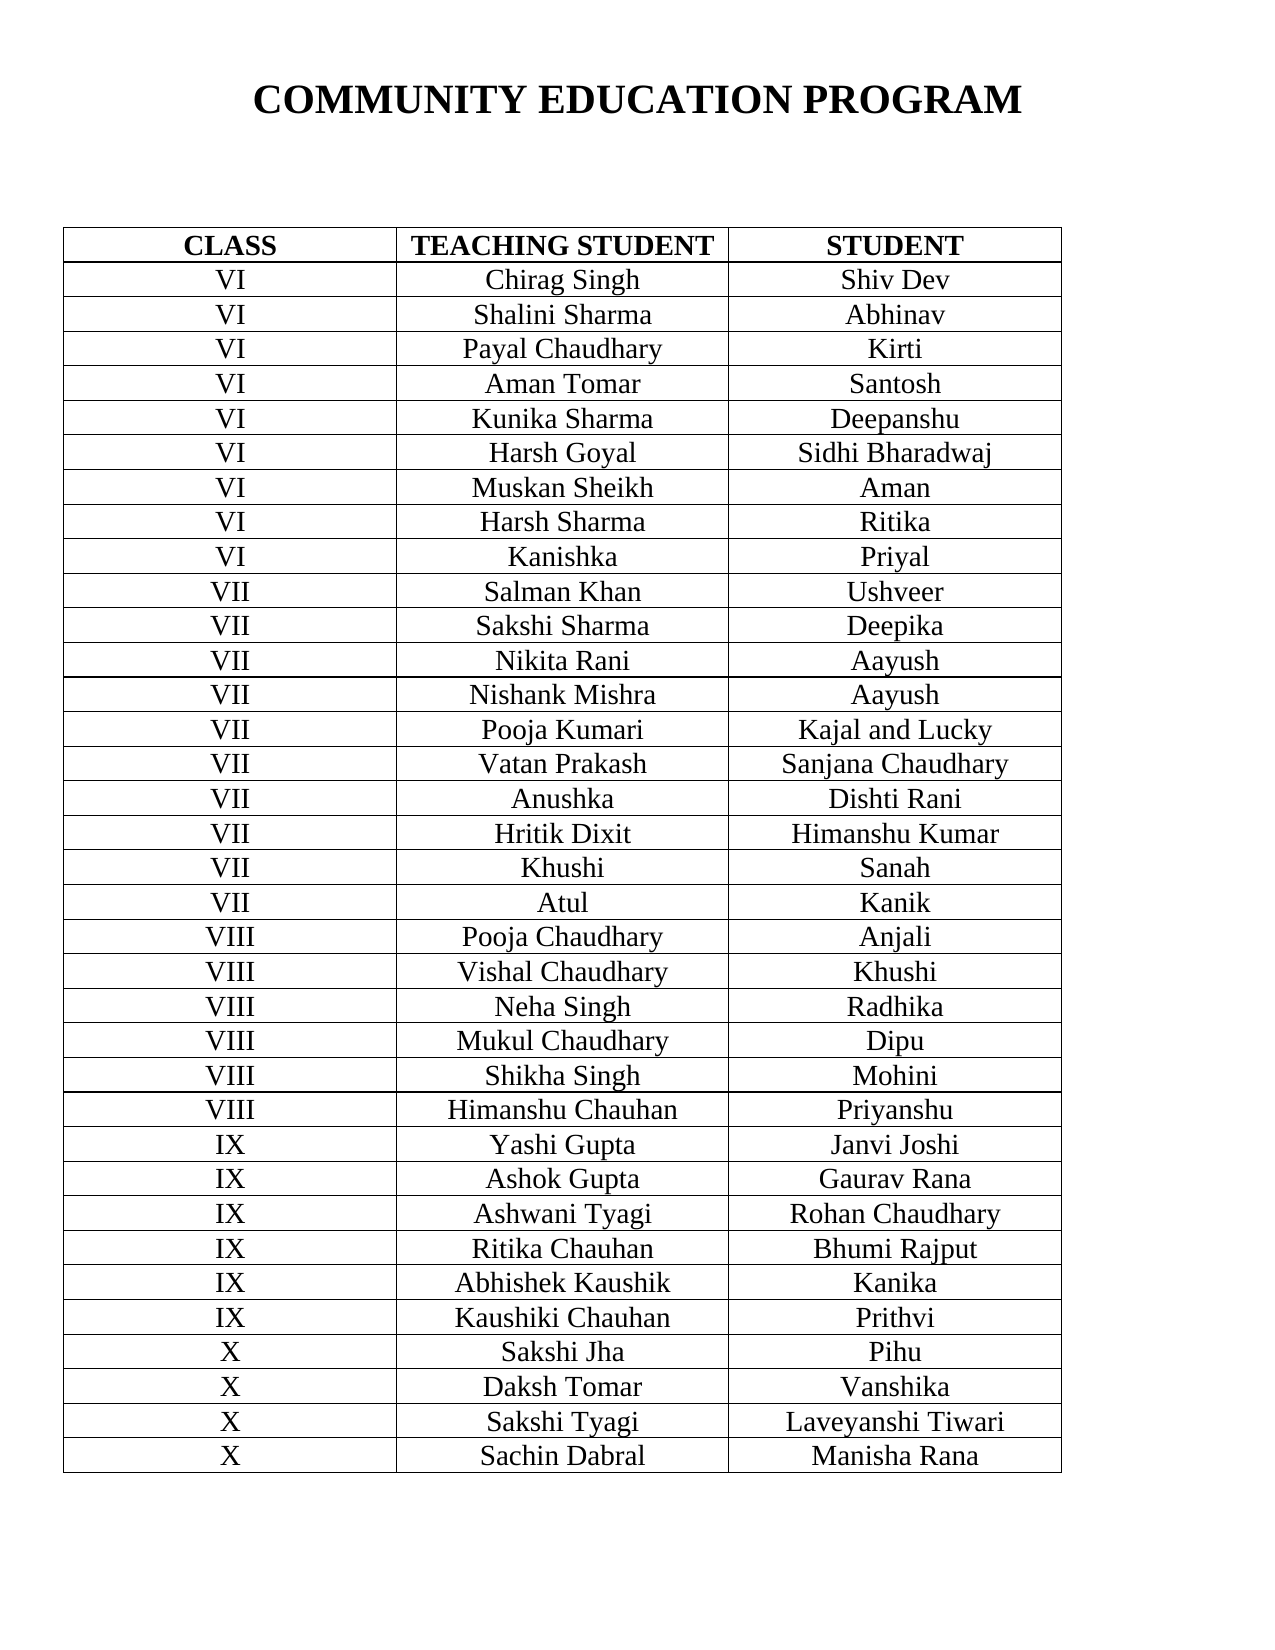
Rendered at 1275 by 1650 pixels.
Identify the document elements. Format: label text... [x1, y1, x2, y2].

table_cell Vatan Prakash [397, 747, 728, 780]
table_cell Kanika [729, 1265, 1061, 1299]
table_cell Nikita Rani [397, 643, 728, 676]
table_cell Mukul Chaudhary [397, 1023, 728, 1057]
table_cell Aman [729, 470, 1061, 503]
table_cell Aayush [729, 678, 1061, 711]
table_cell VII [64, 678, 396, 711]
table_cell Kirti [729, 332, 1061, 365]
table_cell Prithvi [729, 1300, 1061, 1333]
table_cell VII [64, 747, 396, 780]
table_cell Atul [397, 885, 728, 918]
table_cell Sanjana Chaudhary [729, 747, 1061, 780]
table_cell Shiv Dev [729, 263, 1061, 296]
table_cell Daksh Tomar [397, 1369, 728, 1403]
table_header STUDENT [729, 228, 1061, 261]
table_header TEACHING STUDENT [397, 228, 728, 261]
table_cell Kanik [729, 885, 1061, 918]
table_cell VIII [64, 1093, 396, 1126]
table_cell IX [64, 1265, 396, 1299]
table_cell VI [64, 297, 396, 331]
table_cell Radhika [729, 989, 1061, 1022]
table_cell Sakshi Jha [397, 1335, 728, 1368]
table_cell Santosh [729, 366, 1061, 400]
table_cell Manisha Rana [729, 1438, 1061, 1472]
table_cell Ritika Chauhan [397, 1231, 728, 1264]
table_cell Sanah [729, 850, 1061, 884]
table_cell VII [64, 574, 396, 607]
table_cell VI [64, 435, 396, 469]
table_cell X [64, 1369, 396, 1403]
table_cell Chirag Singh [397, 263, 728, 296]
table_cell Shalini Sharma [397, 297, 728, 331]
table_cell Laveyanshi Tiwari [729, 1404, 1061, 1437]
table_cell IX [64, 1127, 396, 1161]
table_cell Khushi [397, 850, 728, 884]
table_cell Pihu [729, 1335, 1061, 1368]
table_cell Anushka [397, 781, 728, 815]
table_cell Shikha Singh [397, 1058, 728, 1091]
table_cell VII [64, 885, 396, 918]
table_cell Himanshu Kumar [729, 816, 1061, 849]
table_cell VII [64, 781, 396, 815]
table_cell Kunika Sharma [397, 401, 728, 434]
table_cell Dishti Rani [729, 781, 1061, 815]
table_cell VII [64, 712, 396, 746]
table_cell Dipu [729, 1023, 1061, 1057]
table_cell X [64, 1404, 396, 1437]
table_cell X [64, 1438, 396, 1472]
table_cell Kaushiki Chauhan [397, 1300, 728, 1333]
table_cell Gaurav Rana [729, 1162, 1061, 1195]
table_cell VII [64, 816, 396, 849]
table_cell Priyal [729, 539, 1061, 573]
table_cell Nishank Mishra [397, 678, 728, 711]
table_cell Himanshu Chauhan [397, 1093, 728, 1126]
table_cell Janvi Joshi [729, 1127, 1061, 1161]
table_cell Sakshi Tyagi [397, 1404, 728, 1437]
table_cell Neha Singh [397, 989, 728, 1022]
table_cell X [64, 1335, 396, 1368]
table_cell Aman Tomar [397, 366, 728, 400]
table_cell Aayush [729, 643, 1061, 676]
table_cell IX [64, 1162, 396, 1195]
table_cell Sidhi Bharadwaj [729, 435, 1061, 469]
table_cell VI [64, 505, 396, 538]
table_header CLASS [64, 228, 396, 261]
table_cell Ushveer [729, 574, 1061, 607]
table_cell Payal Chaudhary [397, 332, 728, 365]
table_cell VIII [64, 954, 396, 988]
table_cell Kajal and Lucky [729, 712, 1061, 746]
table_cell VI [64, 470, 396, 503]
table_cell Abhishek Kaushik [397, 1265, 728, 1299]
table_cell Anjali [729, 920, 1061, 953]
table_cell Sachin Dabral [397, 1438, 728, 1472]
table_cell VI [64, 401, 396, 434]
table_cell Sakshi Sharma [397, 608, 728, 642]
table_cell IX [64, 1231, 396, 1264]
table_cell VII [64, 643, 396, 676]
table_cell Vishal Chaudhary [397, 954, 728, 988]
table_cell Khushi [729, 954, 1061, 988]
table_cell Kanishka [397, 539, 728, 573]
table_cell Mohini [729, 1058, 1061, 1091]
table_cell VI [64, 539, 396, 573]
table_cell Muskan Sheikh [397, 470, 728, 503]
table_cell Hritik Dixit [397, 816, 728, 849]
table_cell Harsh Sharma [397, 505, 728, 538]
table_cell Rohan Chaudhary [729, 1196, 1061, 1230]
table_cell VI [64, 366, 396, 400]
table_cell VIII [64, 1058, 396, 1091]
table_cell Yashi Gupta [397, 1127, 728, 1161]
table_cell VIII [64, 1023, 396, 1057]
table_cell Pooja Chaudhary [397, 920, 728, 953]
table_cell IX [64, 1196, 396, 1230]
table_cell VIII [64, 989, 396, 1022]
table_cell Deepanshu [729, 401, 1061, 434]
table_cell VII [64, 608, 396, 642]
table_cell Harsh Goyal [397, 435, 728, 469]
table_cell Bhumi Rajput [729, 1231, 1061, 1264]
table_cell VI [64, 332, 396, 365]
table_cell Vanshika [729, 1369, 1061, 1403]
table_cell VIII [64, 920, 396, 953]
table_cell Ashwani Tyagi [397, 1196, 728, 1230]
table_cell VII [64, 850, 396, 884]
table_cell IX [64, 1300, 396, 1333]
table_cell Deepika [729, 608, 1061, 642]
table_cell Ashok Gupta [397, 1162, 728, 1195]
table_cell Abhinav [729, 297, 1061, 331]
table_cell Ritika [729, 505, 1061, 538]
table_cell Salman Khan [397, 574, 728, 607]
text COMMUNITY EDUCATION PROGRAM [75, 75, 1200, 123]
table_cell VI [64, 263, 396, 296]
table_cell Pooja Kumari [397, 712, 728, 746]
table_cell Priyanshu [729, 1093, 1061, 1126]
